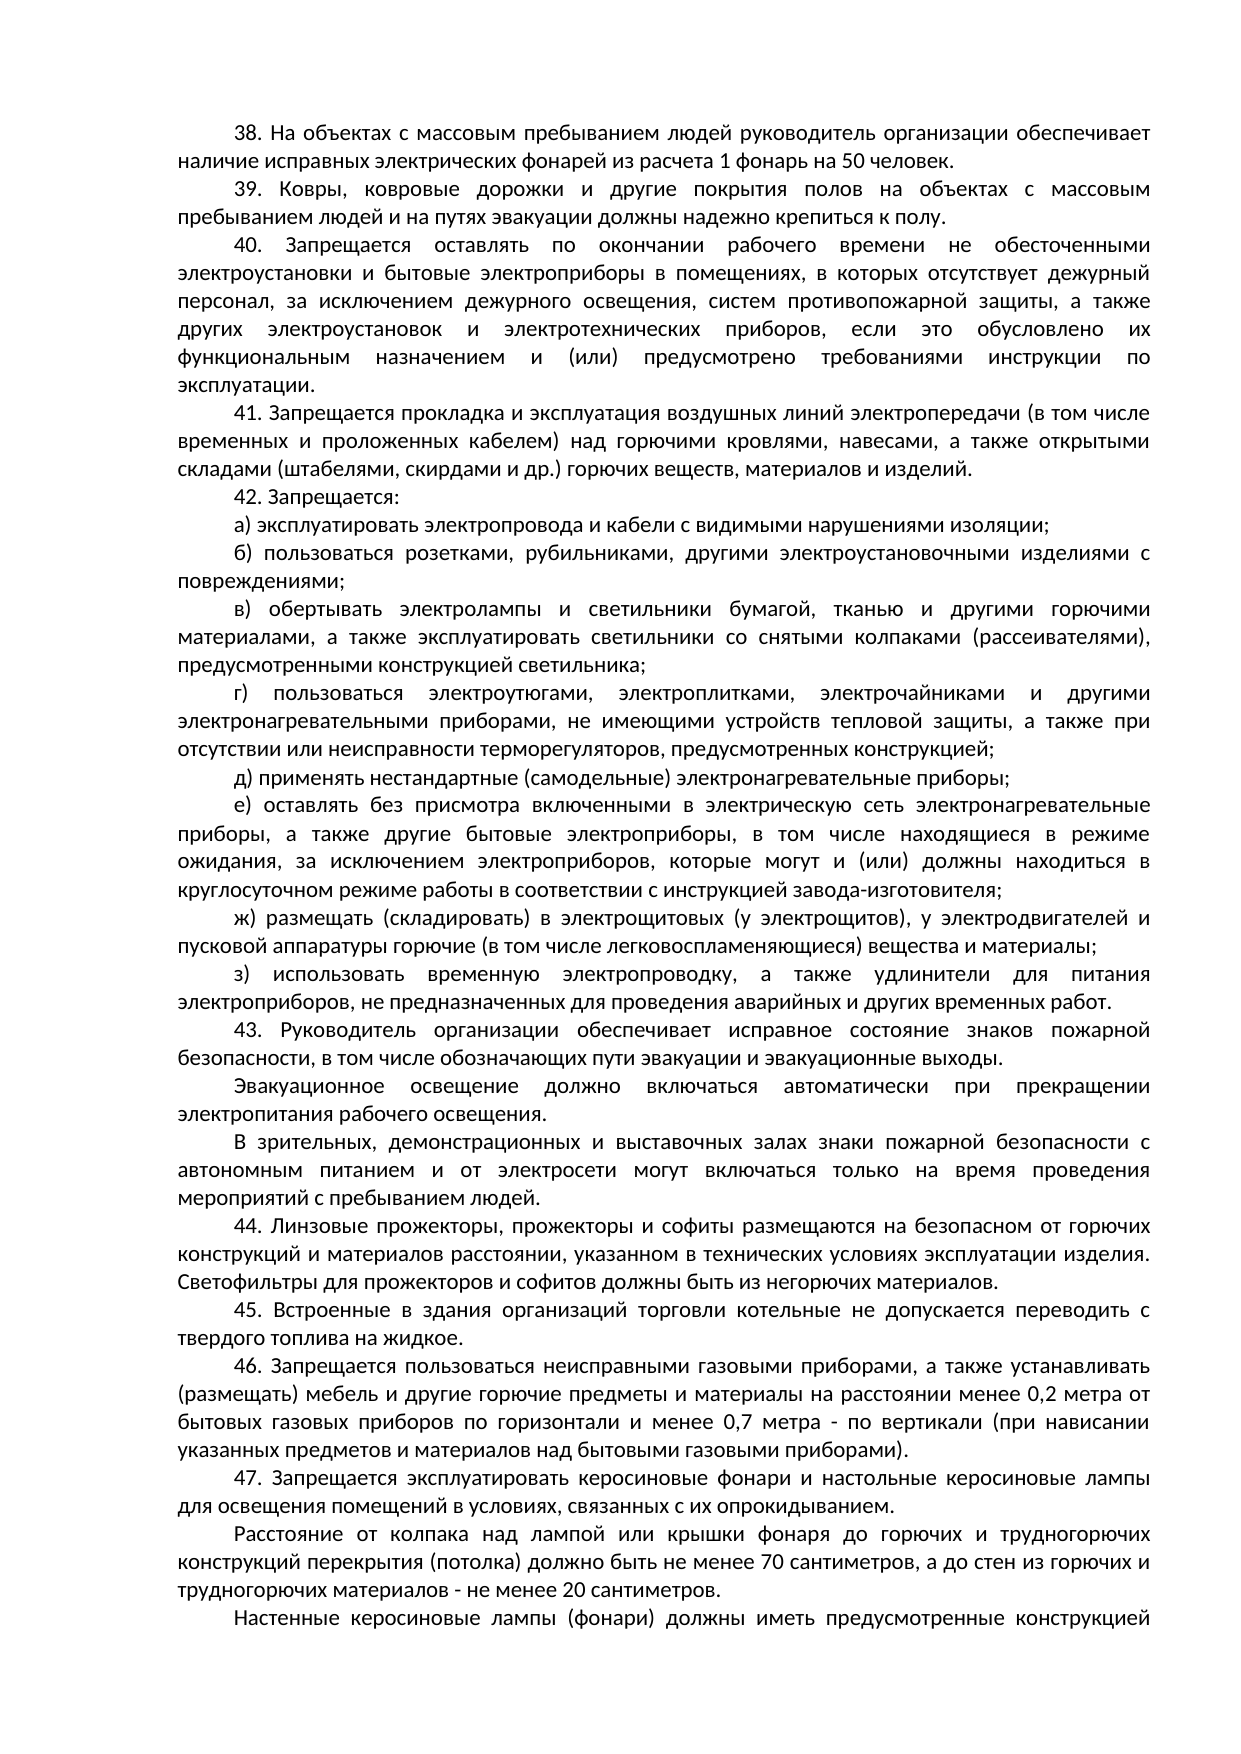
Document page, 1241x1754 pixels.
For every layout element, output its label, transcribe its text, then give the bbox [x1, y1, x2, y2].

text 41. Запрещается прокладка и эксплуатация воздушных линий электропередачи (в том числе временных и проложенных кабелем) над горючими кровлями, навесами, а также открытыми складами (штабелями, скирдами и др.) горючих веществ, материалов и изделий. [177, 398, 1152, 482]
text е) оставлять без присмотра включенными в электрическую сеть электронагревательные приборы, а также другие бытовые электроприборы, в том числе находящиеся в режиме ожидания, за исключением электроприборов, которые могут и (или) должны находиться в круглосуточном режиме работы в соответствии с инструкцией завода-изготовителя; [177, 791, 1152, 903]
text г) пользоваться электроутюгами, электроплитками, электрочайниками и другими электронагревательными приборами, не имеющими устройств тепловой защиты, а также при отсутствии или неисправности терморегуляторов, предусмотренных конструкцией; [177, 678, 1152, 763]
text з) использовать временную электропроводку, а также удлинители для питания электроприборов, не предназначенных для проведения аварийных и других временных работ. [177, 959, 1152, 1015]
text 39. Ковры, ковровые дорожки и другие покрытия полов на объектах с массовым пребыванием людей и на путях эвакуации должны надежно крепиться к полу. [177, 174, 1152, 230]
text 40. Запрещается оставлять по окончании рабочего времени не обесточенными электроустановки и бытовые электроприборы в помещениях, в которых отсутствует дежурный персонал, за исключением дежурного освещения, систем противопожарной защиты, а также других электроустановок и электротехнических приборов, если это обусловлено их функциональным назначением и (или) предусмотрено требованиями инструкции по эксплуатации. [177, 230, 1152, 398]
text 45. Встроенные в здания организаций торговли котельные не допускается переводить с твердого топлива на жидкое. [177, 1295, 1152, 1351]
text д) применять нестандартные (самодельные) электронагревательные приборы; [177, 763, 1152, 791]
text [177, 1603, 1152, 1631]
text 38. На объектах с массовым пребыванием людей руководитель организации обеспечивает наличие исправных электрических фонарей из расчета 1 фонарь на 50 человек. [177, 118, 1152, 174]
text 47. Запрещается эксплуатировать керосиновые фонари и настольные керосиновые лампы для освещения помещений в условиях, связанных с их опрокидыванием. [177, 1463, 1152, 1519]
text а) эксплуатировать электропровода и кабели с видимыми нарушениями изоляции; [177, 510, 1152, 538]
text Расстояние от колпака над лампой или крышки фонаря до горючих и трудногорючих конструкций перекрытия (потолка) должно быть не менее 70 сантиметров, а до стен из горючих и трудногорючих материалов - не менее 20 сантиметров. [177, 1519, 1152, 1603]
text ж) размещать (складировать) в электрощитовых (у электрощитов), у электродвигателей и пусковой аппаратуры горючие (в том числе легковоспламеняющиеся) вещества и материалы; [177, 903, 1152, 959]
text 46. Запрещается пользоваться неисправными газовыми приборами, а также устанавливать (размещать) мебель и другие горючие предметы и материалы на расстоянии менее 0,2 метра от бытовых газовых приборов по горизонтали и менее 0,7 метра - по вертикали (при нависании указанных предметов и материалов над бытовыми газовыми приборами). [177, 1351, 1152, 1463]
text Эвакуационное освещение должно включаться автоматически при прекращении электропитания рабочего освещения. [177, 1071, 1152, 1127]
text 42. Запрещается: [177, 482, 1152, 510]
text в) обертывать электролампы и светильники бумагой, тканью и другими горючими материалами, а также эксплуатировать светильники со снятыми колпаками (рассеивателями), предусмотренными конструкцией светильника; [177, 594, 1152, 678]
text 43. Руководитель организации обеспечивает исправное состояние знаков пожарной безопасности, в том числе обозначающих пути эвакуации и эвакуационные выходы. [177, 1015, 1152, 1071]
text В зрительных, демонстрационных и выставочных залах знаки пожарной безопасности с автономным питанием и от электросети могут включаться только на время проведения мероприятий с пребыванием людей. [177, 1127, 1152, 1211]
text 44. Линзовые прожекторы, прожекторы и софиты размещаются на безопасном от горючих конструкций и материалов расстоянии, указанном в технических условиях эксплуатации изделия. Светофильтры для прожекторов и софитов должны быть из негорючих материалов. [177, 1211, 1152, 1295]
text б) пользоваться розетками, рубильниками, другими электроустановочными изделиями с повреждениями; [177, 538, 1152, 594]
